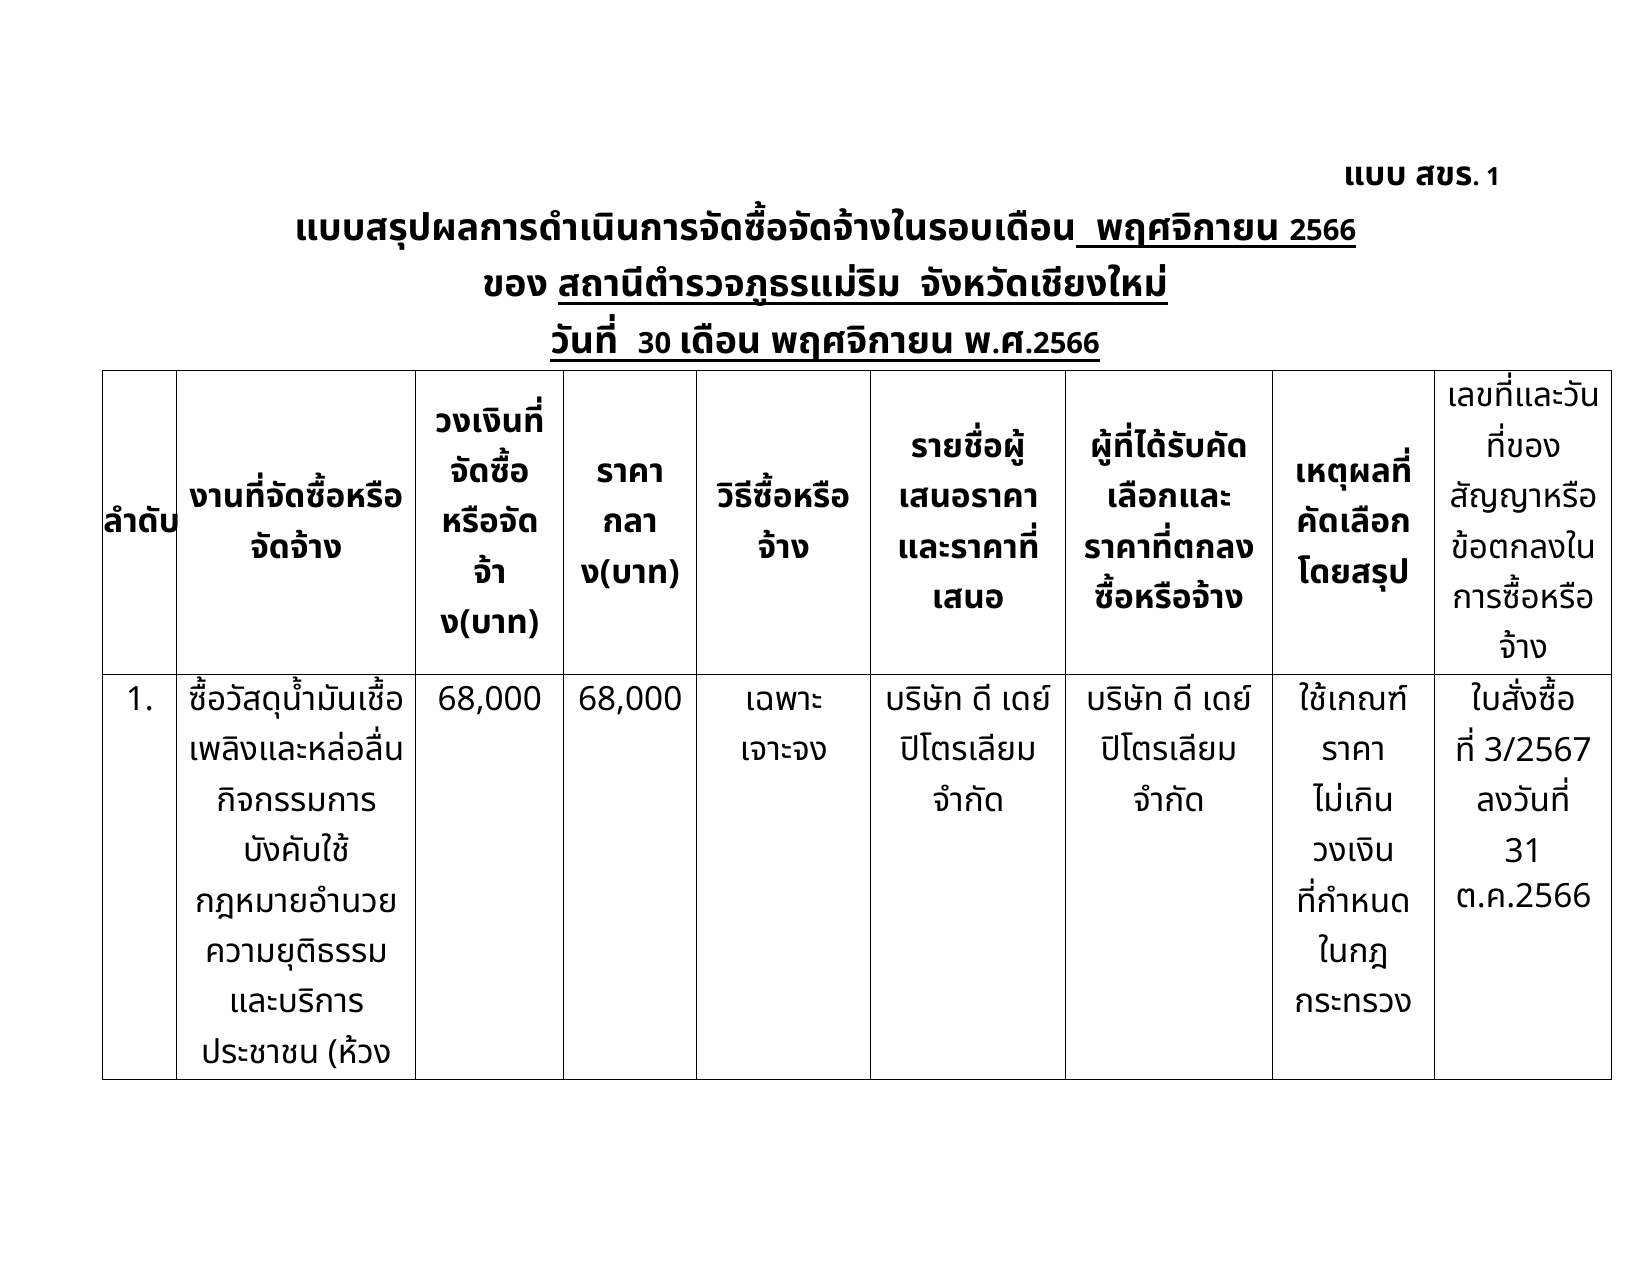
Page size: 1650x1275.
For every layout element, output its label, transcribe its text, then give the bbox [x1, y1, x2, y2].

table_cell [177, 675, 415, 1078]
table_header ราคากลาง(บาท) [564, 371, 696, 674]
table_header เหตุผลที่คัดเลือกโดยสรุป [1273, 371, 1434, 674]
text แบบสรุปผลการดำเนินการจัดซื้อจัดจ้างในรอบเดือน พฤศจิกายน 2566 [150, 200, 1500, 257]
table_header รายชื่อผู้เสนอราคา และราคาที่เสนอ [871, 371, 1065, 674]
table_cell เฉพาะเจาะจง [697, 675, 870, 1078]
table_header ลำดับ [103, 371, 176, 674]
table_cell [1066, 675, 1272, 1078]
text แบบ สขร. 1 [150, 150, 1500, 200]
table_header วงเงินที่จัดซื้อหรือจัดจ้าง(บาท) [416, 371, 563, 674]
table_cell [871, 675, 1065, 1078]
text วันที่ 30 เดือน พฤศจิกายน พ.ศ.2566 [150, 314, 1500, 370]
table_header งานที่จัดซื้อหรือจัดจ้าง [177, 371, 415, 674]
table_header วิธีซื้อหรือจ้าง [697, 371, 870, 674]
text ของ สถานีตำรวจภูธรแม่ริม จังหวัดเชียงใหม่ [150, 257, 1500, 314]
table_cell 68,000 [564, 675, 696, 1078]
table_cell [1273, 675, 1434, 1078]
table_cell 68,000 [416, 675, 563, 1078]
table_header ผู้ที่ได้รับคัดเลือกและราคาที่ตกลงซื้อหรือจ้าง [1066, 371, 1272, 674]
table_cell 1. [103, 675, 176, 1078]
table_header เลขที่และวันที่ของสัญญาหรือข้อตกลงในการซื้อหรือจ้าง [1435, 371, 1611, 674]
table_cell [1435, 675, 1611, 1078]
